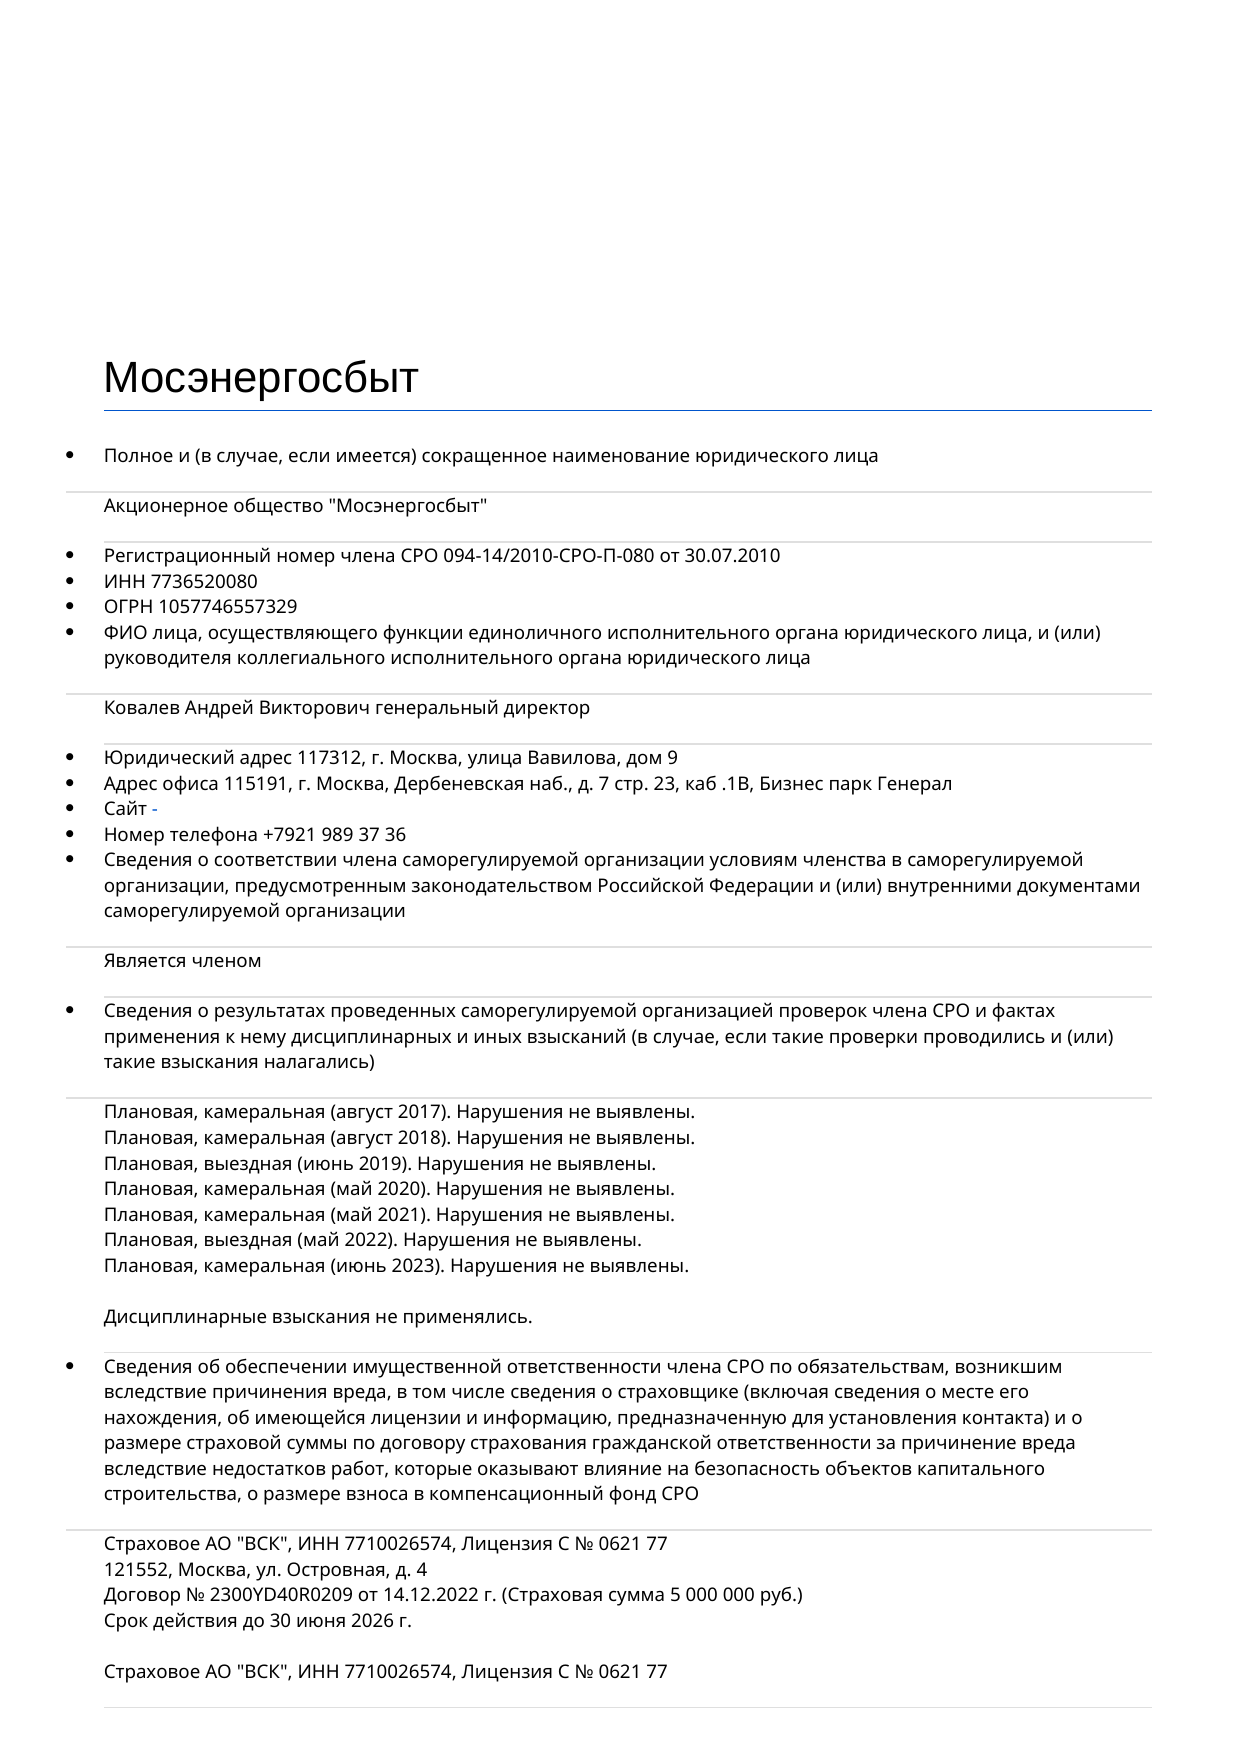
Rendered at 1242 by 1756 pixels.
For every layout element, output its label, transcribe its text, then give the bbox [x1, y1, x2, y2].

list Сведения о соответствии члена саморегулируемой организации условиям членства в саморегулируемой организации, предусмотренным законодательством Российской Федерации и (или) внутренними документами саморегулируемой организации [66, 847, 1152, 946]
text Акционерное общество "Мосэнергосбыт" [103, 493, 1152, 543]
list Юридический адрес 117312, г. Москва, улица Вавилова, дом 9 [66, 745, 1152, 770]
text Мосэнергосбыт [103, 336, 1152, 411]
list Cведения о результатах проведенных саморегулируемой организацией проверок члена СРО и фактах применения к нему дисциплинарных и иных взысканий (в случае, если такие проверки проводились и (или) такие взыскания налагались) [66, 998, 1152, 1097]
text Ковалев Андрей Викторович генеральный директор [103, 695, 1152, 745]
list Номер телефона +7921 989 37 36 [66, 821, 1152, 847]
list Сведения об обеспечении имущественной ответственности члена СРО по обязательствам, возникшим вследствие причинения вреда, в том числе сведения о страховщике (включая сведения о месте его нахождения, об имеющейся лицензии и информацию, предназначенную для установления контакта) и о размере страховой суммы по договору страхования гражданской ответственности за причинение вреда вследствие недостатков работ, которые оказывают влияние на безопасность объектов капитального строительства, о размере взноса в компенсационный фонд СРО [66, 1353, 1152, 1529]
list Адрес офиса 115191, г. Москва, Дербеневская наб., д. 7 стр. 23, каб .1В, Бизнес парк Генерал [66, 770, 1152, 796]
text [103, 1531, 1152, 1708]
text Плановая, камеральная (август 2017). Нарушения не выявлены. Плановая, камеральная (август 2018). Нарушения не выявлены. Плановая, выездная (июнь 2019). Нарушения не выявлены. Плановая, камеральная (май 2020). Нарушения не выявлены. Плановая, камеральная (май 2021). Нарушения не выявлены. Плановая, выездная (май 2022). Нарушения не выявлены. Плановая, камеральная (июнь 2023). Нарушения не выявлены. Дисциплинарные взыскания не применялись. [103, 1099, 1152, 1353]
list Регистрационный номер члена СРО 094-14/2010-СРО-П-080 от 30.07.2010 [66, 543, 1152, 568]
list Сайт - [66, 796, 1152, 821]
text Является членом [103, 948, 1152, 998]
list Полное и (в случае, если имеется) сокращенное наименование юридического лица [66, 443, 1152, 491]
list ИНН 7736520080 [66, 568, 1152, 594]
list ФИО лица, осуществляющего функции единоличного исполнительного органа юридического лица, и (или) руководителя коллегиального исполнительного органа юридического лица [66, 619, 1152, 693]
list ОГРН 1057746557329 [66, 594, 1152, 619]
